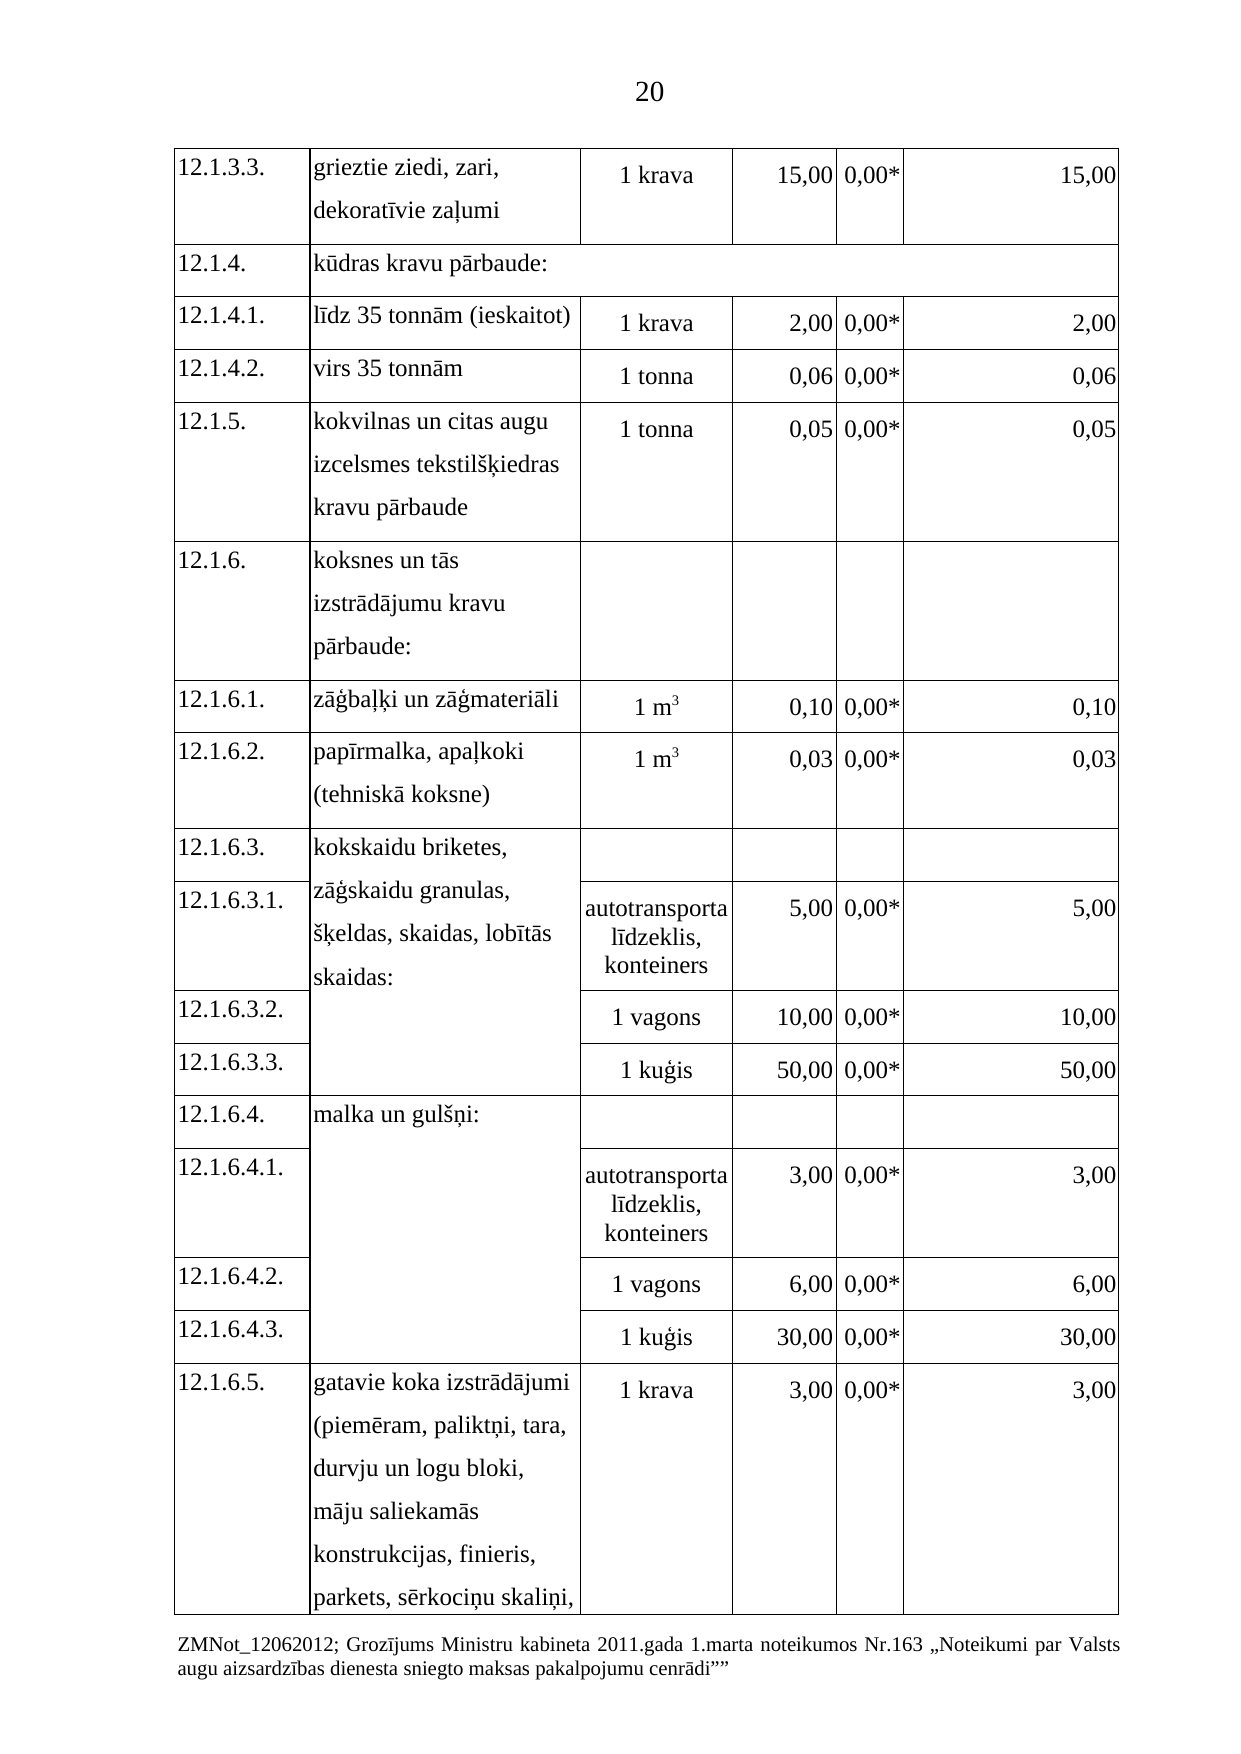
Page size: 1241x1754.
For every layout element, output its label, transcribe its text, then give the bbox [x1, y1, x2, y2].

table_cell 0,00* [837, 1311, 903, 1363]
table_cell 0,03 [904, 733, 1118, 828]
table_cell 2,00 [904, 297, 1118, 349]
table_cell 0,05 [733, 403, 836, 541]
table_cell 12.1.6.5. [175, 1364, 309, 1614]
table_cell 3,00 [733, 1364, 836, 1614]
table_cell 15,00 [904, 149, 1118, 243]
table_cell 0,10 [733, 681, 836, 732]
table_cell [311, 1364, 580, 1614]
table_cell 0,06 [904, 350, 1118, 402]
table_cell 30,00 [904, 1311, 1118, 1363]
table_cell 12.1.6.3.2. [175, 991, 309, 1043]
table_cell virs 35 tonnām [311, 350, 580, 402]
table_cell 12.1.6. [175, 542, 309, 679]
table_cell 12.1.6.4.1. [175, 1149, 309, 1257]
table_cell 0,05 [904, 403, 1118, 541]
table_cell 0,00* [837, 350, 903, 402]
table_cell 0,00* [837, 297, 903, 349]
table_cell 1 kuģis [581, 1311, 732, 1363]
table_cell papīrmalka, apaļkoki (tehniskā koksne) [311, 733, 580, 828]
table_cell 12.1.6.3.3. [175, 1044, 309, 1095]
table_cell 1 vagons [581, 1258, 732, 1310]
table_cell 0,00* [837, 149, 903, 243]
table_cell 1 m3 [581, 681, 732, 732]
table_cell 0,00* [837, 1258, 903, 1310]
table_cell [904, 1096, 1118, 1148]
table_cell 1 kuģis [581, 1044, 732, 1095]
table_cell autotransporta līdzeklis, konteiners [581, 1149, 732, 1257]
table_cell [837, 1096, 903, 1148]
table_cell [733, 829, 836, 881]
table_cell 12.1.6.4. [175, 1096, 309, 1148]
table_cell kokvilnas un citas augu izcelsmes tekstilšķiedras kravu pārbaude [311, 403, 580, 541]
table_cell 0,06 [733, 350, 836, 402]
table_cell 12.1.3.3. [175, 149, 309, 243]
table_cell 1 krava [581, 149, 732, 243]
table_cell 1 vagons [581, 991, 732, 1043]
table_cell [904, 542, 1118, 679]
table_cell [837, 542, 903, 679]
table_cell kūdras kravu pārbaude: [311, 245, 1118, 296]
table_cell 5,00 [904, 882, 1118, 990]
table_cell [733, 542, 836, 679]
table_cell 5,00 [733, 882, 836, 990]
table_cell 50,00 [733, 1044, 836, 1095]
table_cell 12.1.6.1. [175, 681, 309, 732]
table_cell 10,00 [904, 991, 1118, 1043]
table_cell 50,00 [904, 1044, 1118, 1095]
table_cell 1 m3 [581, 733, 732, 828]
table_cell malka un gulšņi: [311, 1096, 580, 1363]
table_cell 12.1.4.2. [175, 350, 309, 402]
table_cell 12.1.6.4.3. [175, 1311, 309, 1363]
table_cell 12.1.6.4.2. [175, 1258, 309, 1310]
table_cell [837, 829, 903, 881]
table_cell 1 krava [581, 1364, 732, 1614]
table_cell 10,00 [733, 991, 836, 1043]
table_cell 1 tonna [581, 403, 732, 541]
table_cell autotransporta līdzeklis, konteiners [581, 882, 732, 990]
table_cell 3,00 [733, 1149, 836, 1257]
table_cell zāģbaļķi un zāģmateriāli [311, 681, 580, 732]
table_cell 1 tonna [581, 350, 732, 402]
table_cell 12.1.6.3. [175, 829, 309, 881]
table_cell grieztie ziedi, zari, dekoratīvie zaļumi [311, 149, 580, 243]
table_cell 2,00 [733, 297, 836, 349]
table_cell 0,00* [837, 1364, 903, 1614]
table_cell 0,00* [837, 403, 903, 541]
table_cell [904, 829, 1118, 881]
table_cell 3,00 [904, 1149, 1118, 1257]
table_cell 0,00* [837, 681, 903, 732]
table_cell koksnes un tās izstrādājumu kravu pārbaude: [311, 542, 580, 679]
table_cell 6,00 [904, 1258, 1118, 1310]
table_cell 12.1.4. [175, 245, 309, 296]
table_cell 1 krava [581, 297, 732, 349]
table_cell 6,00 [733, 1258, 836, 1310]
table_cell 0,00* [837, 1149, 903, 1257]
table_cell 12.1.6.3.1. [175, 882, 309, 990]
table_cell [581, 1096, 732, 1148]
table_cell 0,00* [837, 882, 903, 990]
table_cell 12.1.4.1. [175, 297, 309, 349]
table_cell 30,00 [733, 1311, 836, 1363]
table_cell [581, 829, 732, 881]
table_cell [581, 542, 732, 679]
table_cell 0,03 [733, 733, 836, 828]
table_cell 12.1.6.2. [175, 733, 309, 828]
table_cell 0,10 [904, 681, 1118, 732]
table_cell kokskaidu briketes, zāģskaidu granulas, šķeldas, skaidas, lobītās skaidas: [311, 829, 580, 1095]
table_cell [733, 1096, 836, 1148]
table_cell līdz 35 tonnām (ieskaitot) [311, 297, 580, 349]
table_cell 0,00* [837, 733, 903, 828]
table_cell 0,00* [837, 991, 903, 1043]
table_cell 15,00 [733, 149, 836, 243]
table_cell 12.1.5. [175, 403, 309, 541]
table_cell 0,00* [837, 1044, 903, 1095]
table_cell 3,00 [904, 1364, 1118, 1614]
